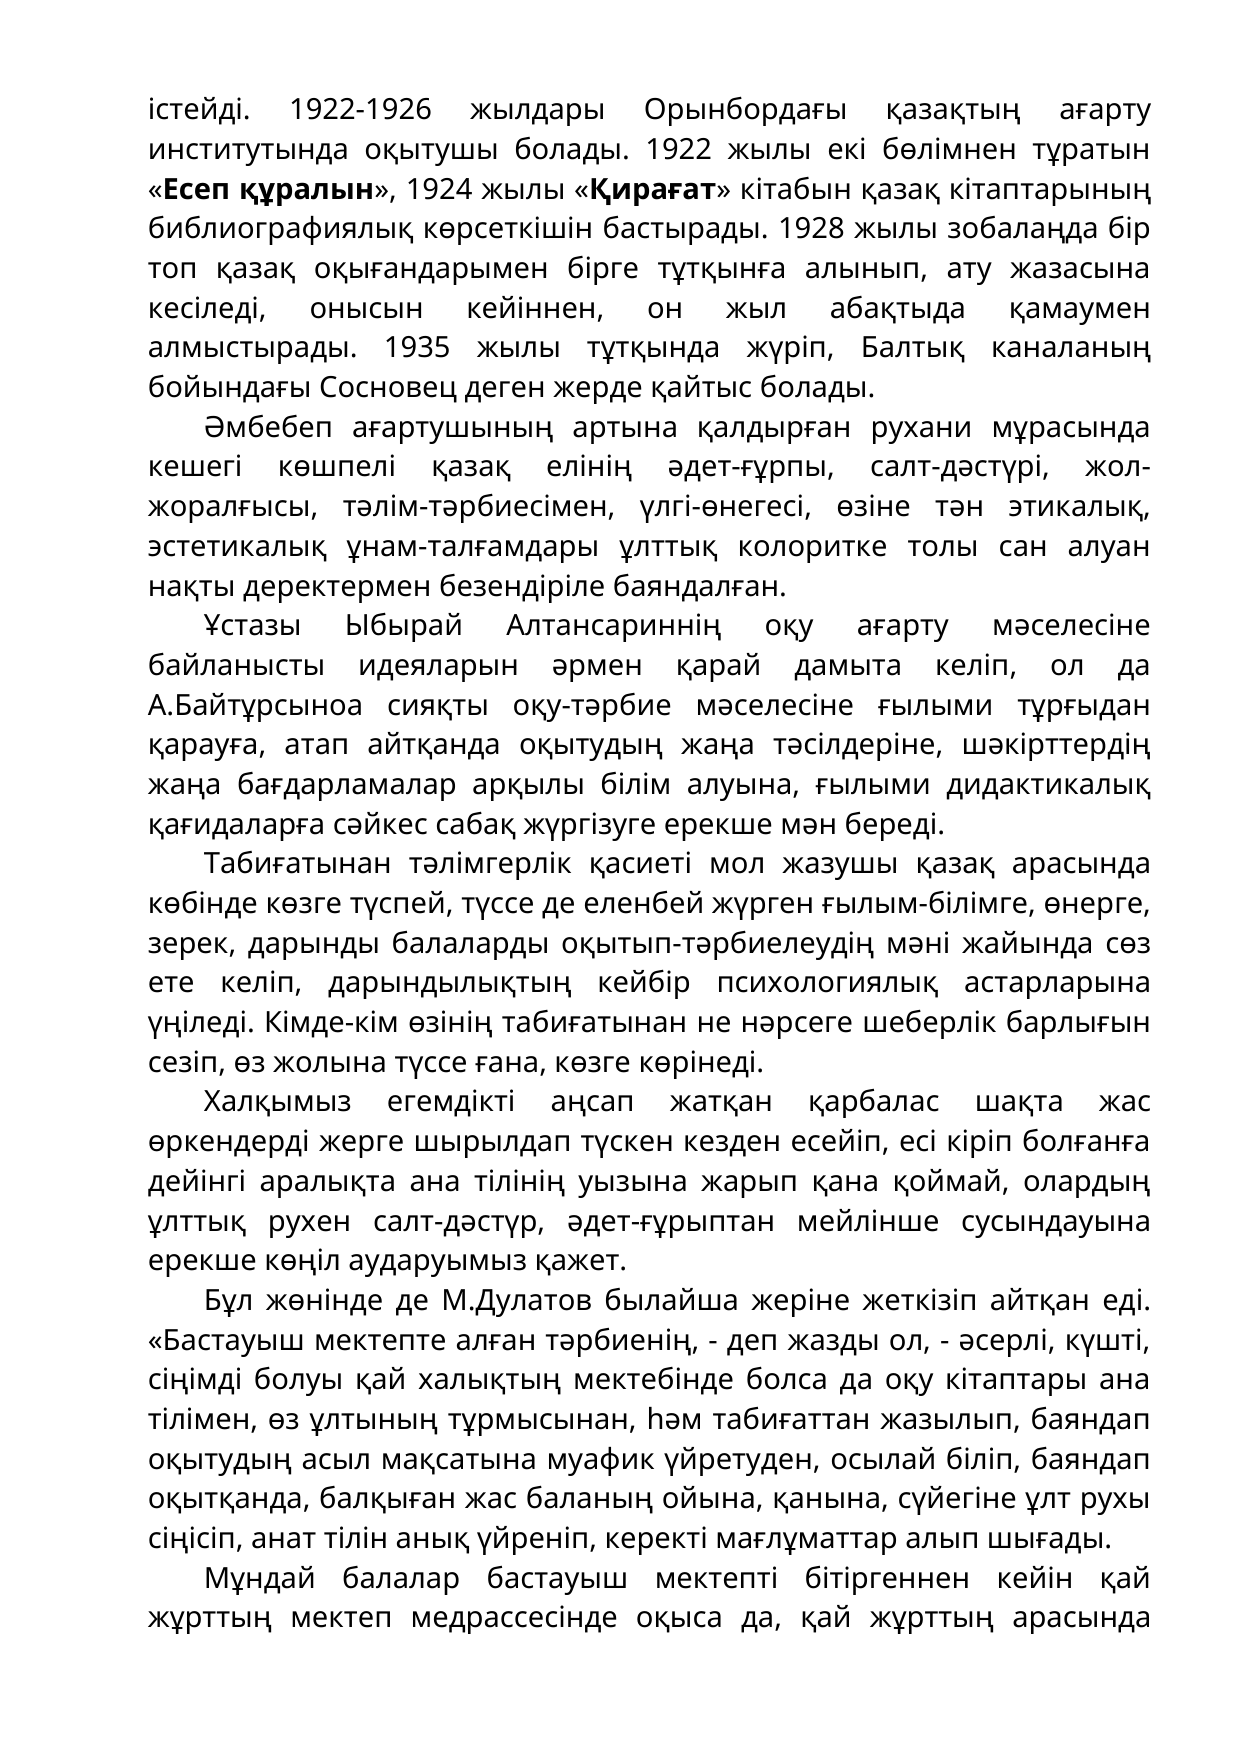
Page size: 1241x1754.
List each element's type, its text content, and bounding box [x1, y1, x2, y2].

text Әмбебеп ағартушының артына қалдырған рухани мұрасында кешегі көшпелі қазақ елінің әдет-ғұрпы, салт-дәстүрі, жол-жоралғысы, тәлім-тәрбиесімен, үлгі-өнегесі, өзіне тән этикалық, эстетикалық ұнам-талғамдары ұлттық колоритке толы сан алуан нақты деректермен безендіріле баяндалған. [148, 406, 1152, 604]
text Ұстазы Ыбырай Алтансариннің оқу ағарту мәселесіне байланысты идеяларын әрмен қарай дамыта келіп, ол да А.Байтұрсыноа сияқты оқу-тәрбие мәселесіне ғылыми тұрғыдан қарауға, атап айтқанда оқытудың жаңа тәсілдеріне, шәкірттердің жаңа бағдарламалар арқылы білім алуына, ғылыми дидактикалық қағидаларға сәйкес сабақ жүргізуге ерекше мән береді. [148, 604, 1152, 843]
text Халқымыз егемдікті аңсап жатқан қарбалас шақта жас өркендерді жерге шырылдап түскен кезден есейіп, есі кіріп болғанға дейінгі аралықта ана тілінің уызына жарып қана қоймай, олардың ұлттық рухен салт-дәстүр, әдет-ғұрыптан мейлінше сусындауына ерекше көңіл аударуымыз қажет. [148, 1081, 1152, 1279]
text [148, 88, 1152, 406]
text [148, 1557, 1152, 1636]
text Табиғатынан тәлімгерлік қасиеті мол жазушы қазақ арасында көбінде көзге түспей, түссе де еленбей жүрген ғылым-білімге, өнерге, зерек, дарынды балаларды оқытып-тәрбиелеудің мәні жайында сөз ете келіп, дарындылықтың кейбір психологиялық астарларына үңіледі. Кімде-кім өзінің табиғатынан не нәрсеге шеберлік барлығын сезіп, өз жолына түссе ғана, көзге көрінеді. [148, 843, 1152, 1081]
text Бұл жөнінде де М.Дулатов былайша жеріне жеткізіп айтқан еді. «Бастауыш мектепте алған тәрбиенің, - деп жазды ол, - әсерлі, күшті, сіңімді болуы қай халықтың мектебінде болса да оқу кітаптары ана тілімен, өз ұлтының тұрмысынан, һәм табиғаттан жазылып, баяндап оқытудың асыл мақсатына муафик үйретуден, осылай біліп, баяндап оқытқанда, балқыған жас баланың ойына, қанына, сүйегіне ұлт рухы сіңісіп, анат тілін анық үйреніп, керекті мағлұматтар алып шығады. [148, 1279, 1152, 1557]
